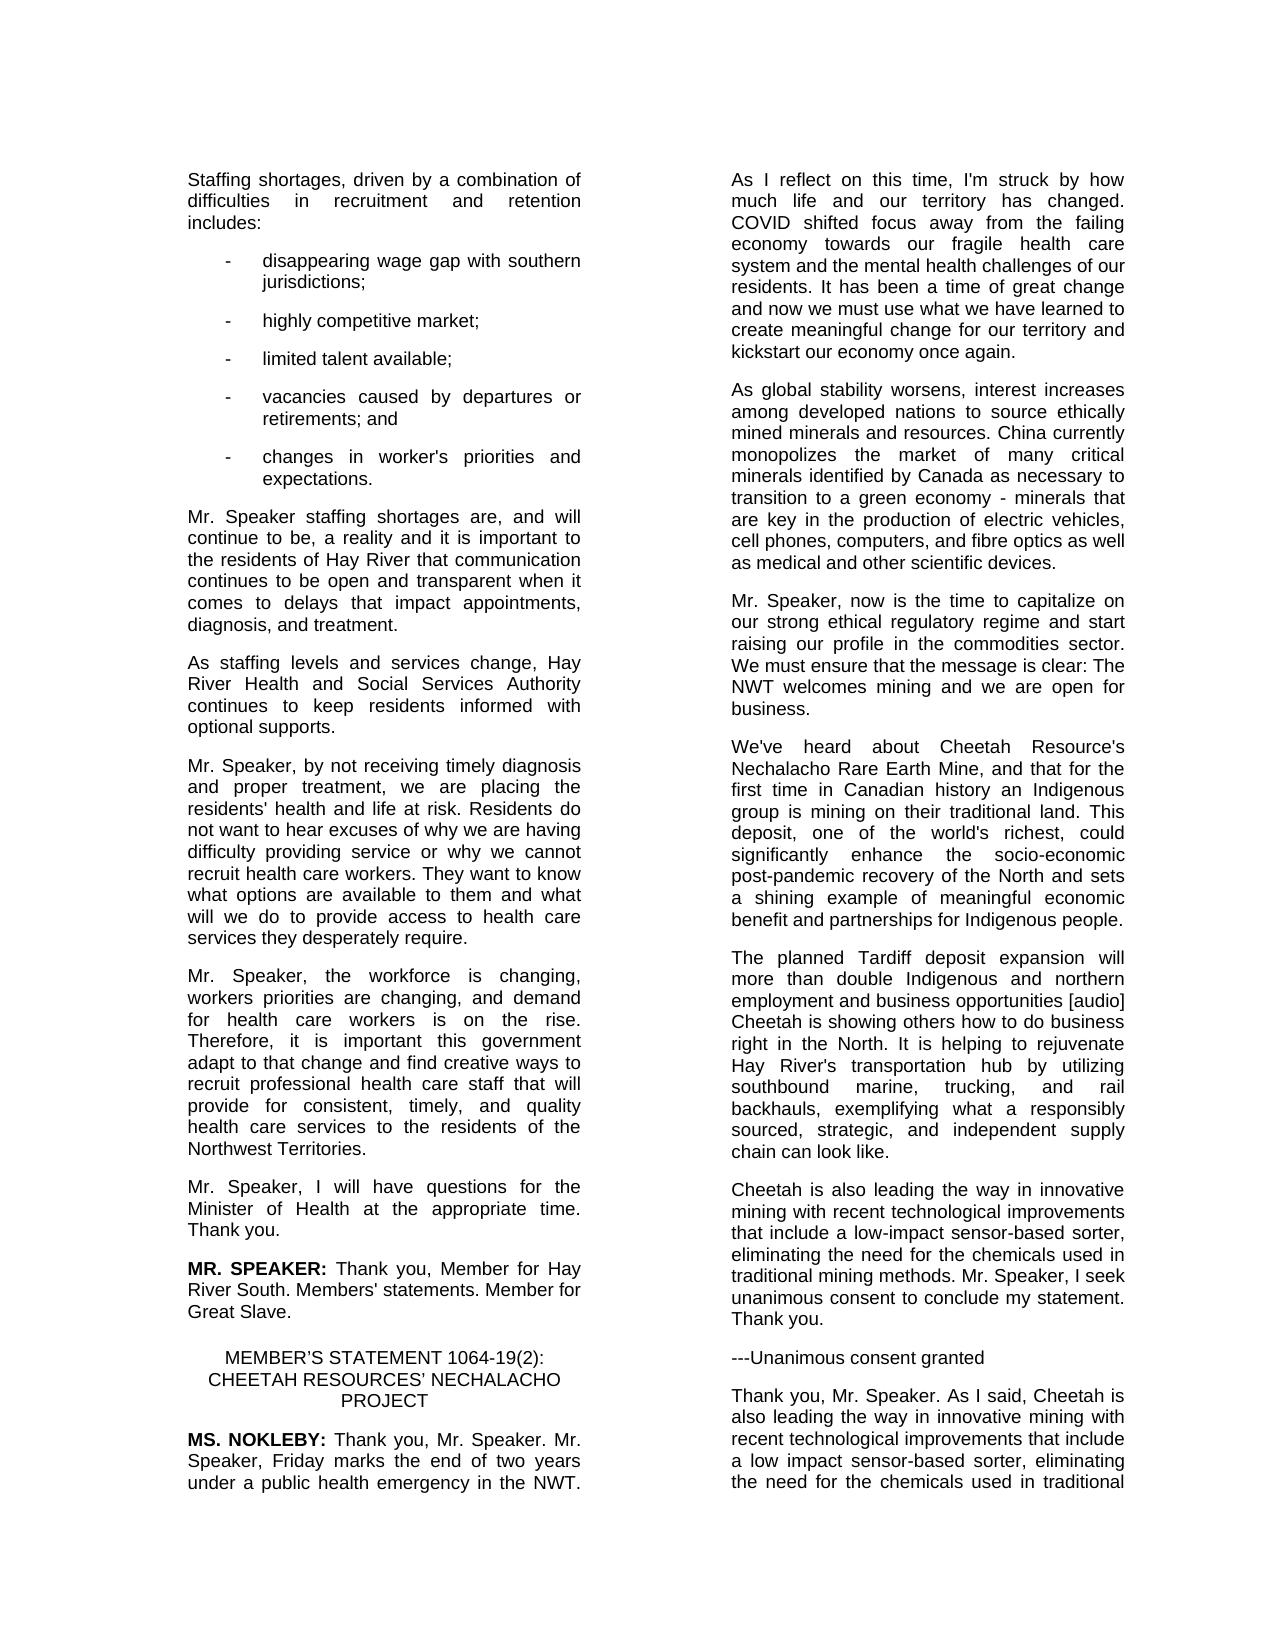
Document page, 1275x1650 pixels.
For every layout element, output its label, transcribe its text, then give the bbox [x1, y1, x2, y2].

text Mr. Speaker, I will have questions for the Minister of Health at the appropriate time. Thank you. [187, 1176, 581, 1241]
text As global stability worsens, interest increases among developed nations to source ethically mined minerals and resources. China currently monopolizes the market of many critical minerals identified by Canada as necessary to transition to a green economy - minerals that are key in the production of electric vehicles, cell phones, computers, and fibre optics as well as medical and other scientific devices. [731, 379, 1125, 573]
text The planned Tardiff deposit expansion will more than double Indigenous and northern employment and business opportunities [audio] Cheetah is showing others how to do business right in the North. It is helping to rejuvenate Hay River's transportation hub by utilizing southbound marine, trucking, and rail backhauls, exemplifying what a responsibly sourced, strategic, and independent supply chain can look like. [731, 947, 1125, 1162]
list disappearing wage gap with southern jurisdictions; [225, 250, 581, 293]
text We've heard about Cheetah Resource's Nechalacho Rare Earth Mine, and that for the first time in Canadian history an Indigenous group is mining on their traditional land. This deposit, one of the world's richest, could significantly enhance the socio-economic post-pandemic recovery of the North and sets a shining example of meaningful economic benefit and partnerships for Indigenous people. [731, 736, 1125, 930]
text Mr. Speaker, now is the time to capitalize on our strong ethical regulatory regime and start raising our profile in the commodities sector. We must ensure that the message is clear: The NWT welcomes mining and we are open for business. [731, 590, 1125, 719]
list vacancies caused by departures or retirements; and [225, 386, 581, 429]
text Cheetah is also leading the way in innovative mining with recent technological improvements that include a low-impact sensor-based sorter, eliminating the need for the chemicals used in traditional mining methods. Mr. Speaker, I seek unanimous consent to conclude my statement. Thank you. [731, 1179, 1125, 1330]
text ---Unanimous consent granted [731, 1346, 1125, 1368]
text Mr. Speaker, the workforce is changing, workers priorities are changing, and demand for health care workers is on the rise. Therefore, it is important this government adapt to that change and find creative ways to recruit professional health care staff that will provide for consistent, timely, and quality health care services to the residents of the Northwest Territories. [187, 965, 581, 1159]
list changes in worker's priorities and expectations. [225, 446, 581, 489]
text MS. NOKLEBY: Thank you, Mr. Speaker. Mr. Speaker, Friday marks the end of two years under a public health emergency in the NWT. As I reflect on this time, I'm struck by how much life and our territory has changed. COVID shifted focus away from the failing economy towards our fragile health care system and the mental health challenges of our residents. It has been a time of great change and now we must use what we have learned to create meaningful change for our territory and kickstart our economy once again. [731, 168, 1125, 362]
text MR. SPEAKER: Thank you, Member for Hay River South. Members' statements. Member for Great Slave. [187, 1257, 581, 1322]
text As staffing levels and services change, Hay River Health and Social Services Authority continues to keep residents informed with optional supports. [187, 652, 581, 738]
subtitle Member’s Statement 1064-19(2): Cheetah Resources’ Nechalacho Project [187, 1347, 581, 1412]
list highly competitive market; [225, 309, 581, 331]
list limited talent available; [225, 348, 581, 369]
text Mr. Speaker staffing shortages are, and will continue to be, a reality and it is important to the residents of Hay River that communication continues to be open and transparent when it comes to delays that impact appointments, diagnosis, and treatment. [187, 506, 581, 635]
text Mr. Speaker, by not receiving timely diagnosis and proper treatment, we are placing the residents' health and life at risk. Residents do not want to hear excuses of why we are having difficulty providing service or why we cannot recruit health care workers. They want to know what options are available to them and what will we do to provide access to health care services they desperately require. [187, 754, 581, 948]
text Staffing shortages, driven by a combination of difficulties in recruitment and retention includes: [187, 168, 581, 233]
